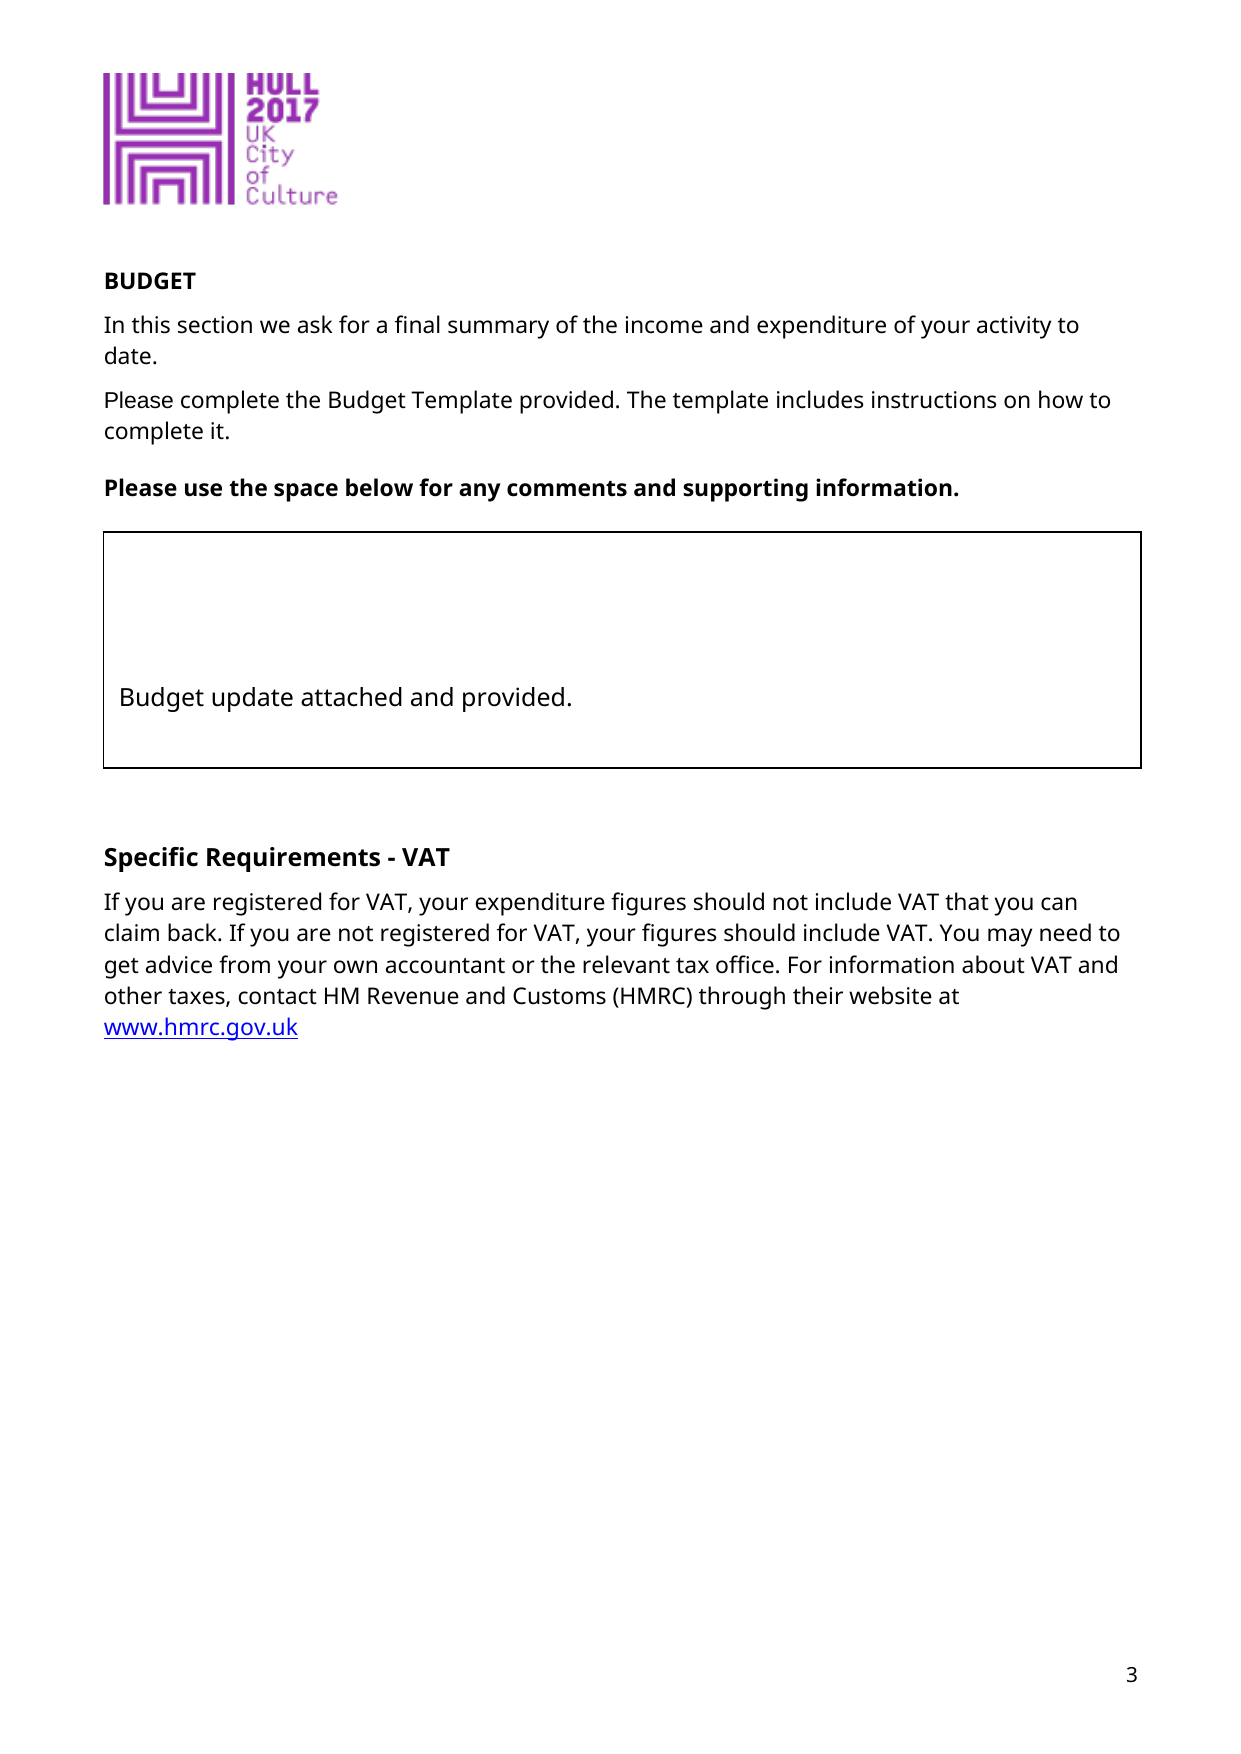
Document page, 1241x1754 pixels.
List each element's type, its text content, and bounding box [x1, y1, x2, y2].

text BUDGET [103, 265, 1138, 297]
text If you are registered for VAT, your expenditure figures should not include VAT that you can claim back. If you are not registered for VAT, your figures should include VAT. You may need to get advice from your own accountant or the relevant tax office. For information about VAT and other taxes, contact HM Revenue and Customs (HMRC) through their website at www.hmrc.gov.uk [103, 886, 1138, 1076]
text Please complete the Budget Template provided. The template includes instructions on how to complete it. [103, 384, 1138, 447]
text Please use the space below for any comments and supporting information. [103, 472, 1138, 503]
text In this section we ask for a final summary of the income and expenditure of your activity to date. [103, 309, 1138, 372]
text Specific Requirements - VAT [103, 769, 1138, 873]
